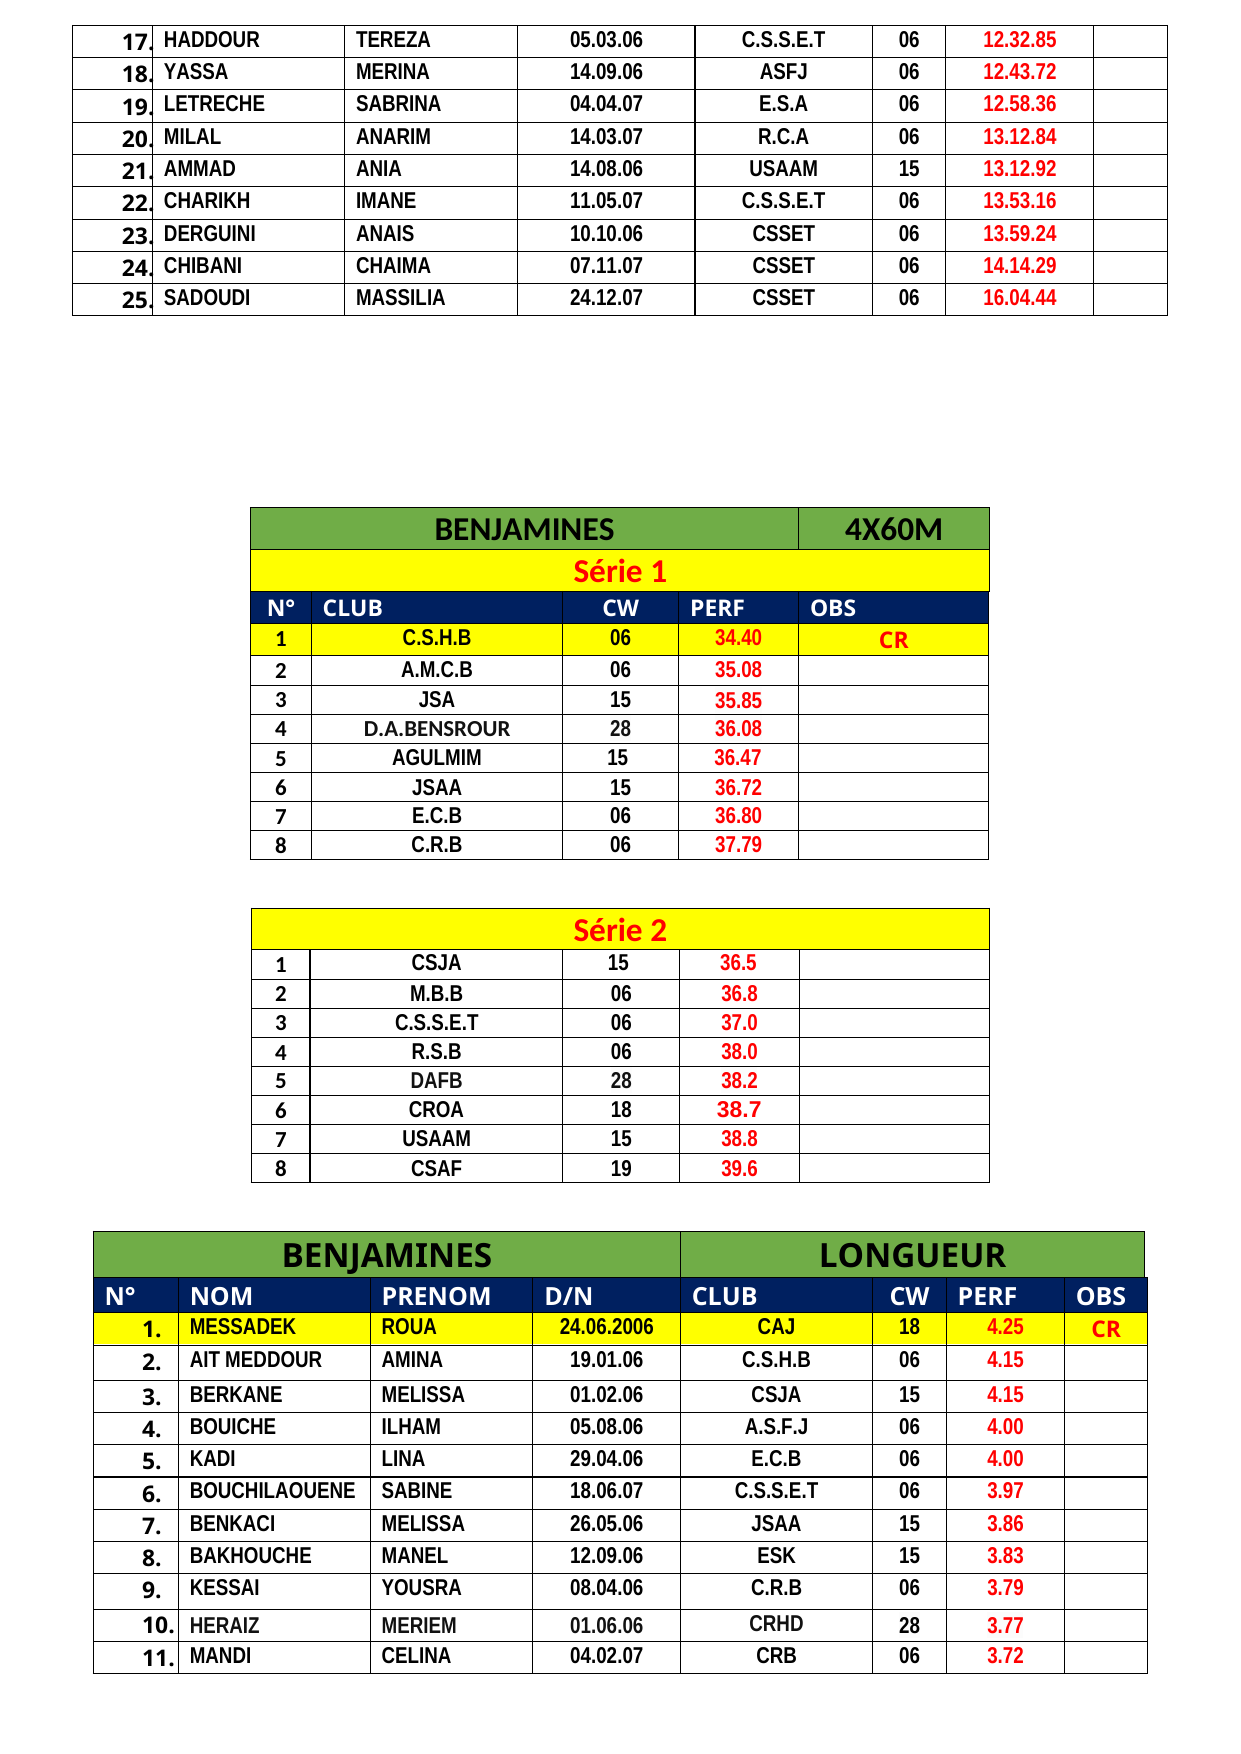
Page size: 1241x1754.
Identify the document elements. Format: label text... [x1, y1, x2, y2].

table_cell MELISSA [371, 1381, 532, 1412]
table_cell [1065, 1413, 1147, 1444]
table_cell CSJA [311, 950, 562, 978]
table_cell 35.08 [679, 656, 798, 684]
table_cell 06 [873, 1478, 946, 1509]
table_cell D/N [533, 1278, 680, 1312]
table_cell 01.02.06 [533, 1381, 680, 1412]
table_cell N° [94, 1278, 178, 1312]
table_cell 18 [563, 1096, 679, 1124]
table_cell D.A.BENSROUR [312, 715, 562, 743]
table_cell [94, 1445, 178, 1476]
table_cell [94, 1381, 178, 1412]
table_cell 37.79 [679, 831, 798, 859]
table_cell PERF [947, 1278, 1064, 1312]
table_cell 4.25 [947, 1313, 1064, 1344]
table_cell 12.58.36 [946, 90, 1093, 122]
table_cell 4.00 [947, 1413, 1064, 1444]
table_cell 18 [873, 1313, 946, 1344]
table_cell CR [1065, 1313, 1147, 1344]
table_cell 28 [563, 715, 678, 743]
table_cell SABRINA [345, 90, 517, 122]
table_cell 05.03.06 [518, 26, 694, 57]
table_cell 6 [252, 1096, 309, 1124]
table_cell 36.8 [680, 980, 799, 1007]
table_cell KESSAI [179, 1574, 370, 1608]
table_cell 04.04.07 [518, 90, 694, 122]
table_cell [73, 252, 152, 283]
table_cell ASFJ [696, 58, 872, 89]
table_cell MESSADEK [179, 1313, 370, 1344]
table_cell 6 [251, 773, 311, 801]
table_cell [73, 220, 152, 251]
table_cell 38.7 [680, 1096, 799, 1124]
table_cell KADI [179, 1445, 370, 1476]
table_cell [799, 744, 988, 772]
table_cell 24.12.07 [518, 284, 694, 315]
table_cell CRB [681, 1642, 872, 1673]
table_cell 28 [873, 1610, 946, 1641]
table_cell 3.97 [947, 1478, 1064, 1509]
table_cell 3 [252, 1009, 309, 1037]
table_cell [799, 802, 988, 830]
table_cell 01.06.06 [533, 1610, 680, 1641]
table_cell 15 [873, 1510, 946, 1541]
table_cell [94, 1510, 178, 1541]
table_cell 36.08 [679, 715, 798, 743]
table_cell AGULMIM [312, 744, 562, 772]
table_cell 14.08.06 [518, 155, 694, 186]
table_cell [1065, 1346, 1147, 1379]
table_cell 36.47 [679, 744, 798, 772]
table_header 4X60M [799, 508, 989, 549]
table_cell 06 [563, 656, 678, 684]
table_cell 15 [563, 686, 678, 713]
table_cell 15 [563, 744, 678, 772]
table_cell 8 [252, 1154, 309, 1182]
table_cell 12.09.06 [533, 1542, 680, 1573]
table_cell ANARIM [345, 123, 517, 154]
table_cell SABINE [371, 1478, 532, 1509]
table_cell [1065, 1478, 1147, 1509]
table_cell 39.6 [680, 1154, 799, 1182]
table_cell ANIA [345, 155, 517, 186]
table_cell [1094, 90, 1167, 122]
table_cell C.R.B [681, 1574, 872, 1608]
table_cell BOUCHILAOUENE [179, 1478, 370, 1509]
table_cell [799, 656, 988, 684]
table_cell 28 [563, 1067, 679, 1095]
table_cell 3 [251, 686, 311, 713]
table_cell C.S.S.E.T [681, 1478, 872, 1509]
table_cell 4.15 [947, 1381, 1064, 1412]
table_header LONGUEUR [681, 1232, 1144, 1277]
table_cell [73, 187, 152, 218]
table_cell MASSILIA [345, 284, 517, 315]
table_cell CELINA [371, 1642, 532, 1673]
table_cell 06 [563, 802, 678, 830]
table_cell [1065, 1642, 1147, 1673]
table_cell [73, 155, 152, 186]
table_cell 16.04.44 [946, 284, 1093, 315]
table_cell [94, 1610, 178, 1641]
table_cell MANDI [179, 1642, 370, 1673]
table_cell 8 [251, 831, 311, 859]
table_cell 15 [873, 1381, 946, 1412]
table_cell [800, 1154, 989, 1182]
table_cell 36.80 [679, 802, 798, 830]
table_cell 1 [252, 950, 309, 978]
table_cell MANEL [371, 1542, 532, 1573]
table_cell 4 [252, 1038, 309, 1066]
table_cell 15 [563, 950, 679, 978]
table_cell [94, 1413, 178, 1444]
table_cell CHIBANI [153, 252, 344, 283]
table_cell AMINA [371, 1346, 532, 1379]
table_cell CR [799, 624, 988, 655]
table_cell 06 [563, 1038, 679, 1066]
table_cell HADDOUR [153, 26, 344, 57]
table_cell 04.02.07 [533, 1642, 680, 1673]
table_cell ANAIS [345, 220, 517, 251]
table_cell [800, 1067, 989, 1095]
table_cell 10.10.06 [518, 220, 694, 251]
table_cell N° [251, 592, 311, 623]
table_cell MERIEM [371, 1610, 532, 1641]
table_header BENJAMINES [94, 1232, 680, 1277]
table_cell 24.06.2006 [533, 1313, 680, 1344]
table_cell 06 [873, 252, 945, 283]
table_cell 4.00 [947, 1445, 1064, 1476]
table_cell C.S.S.E.T [696, 187, 872, 218]
table_cell 2 [252, 980, 309, 1007]
table_cell C.R.B [312, 831, 562, 859]
table_cell [800, 1096, 989, 1124]
table_cell SADOUDI [153, 284, 344, 315]
table_cell DAFB [311, 1067, 562, 1095]
table_cell TEREZA [345, 26, 517, 57]
table_cell LINA [371, 1445, 532, 1476]
table_header BENJAMINES [251, 508, 798, 549]
table_cell 26.05.06 [533, 1510, 680, 1541]
table_cell 2 [251, 656, 311, 684]
table_cell [73, 123, 152, 154]
table_cell 06 [873, 1574, 946, 1608]
table_cell 06 [873, 90, 945, 122]
table_cell 12.32.85 [946, 26, 1093, 57]
table_cell 7 [251, 802, 311, 830]
table_cell PERF [679, 592, 798, 623]
table_cell ROUA [371, 1313, 532, 1344]
table_cell CROA [311, 1096, 562, 1124]
table_cell 05.08.06 [533, 1413, 680, 1444]
table_cell R.S.B [311, 1038, 562, 1066]
table_cell BOUICHE [179, 1413, 370, 1444]
table_cell 7 [252, 1125, 309, 1153]
table_cell C.S.S.E.T [696, 26, 872, 57]
table_cell 38.2 [680, 1067, 799, 1095]
table_cell E.C.B [681, 1445, 872, 1476]
table_cell BAKHOUCHE [179, 1542, 370, 1573]
table_cell [1094, 252, 1167, 283]
table_cell [1094, 58, 1167, 89]
table_cell 36.5 [680, 950, 799, 978]
table_cell [1094, 123, 1167, 154]
table_cell 13.12.92 [946, 155, 1093, 186]
table_cell [799, 773, 988, 801]
table_cell USAAM [696, 155, 872, 186]
table_cell 36.72 [679, 773, 798, 801]
table_cell C.S.S.E.T [311, 1009, 562, 1037]
table_cell [94, 1542, 178, 1573]
table_cell A.M.C.B [312, 656, 562, 684]
table_cell 15 [873, 1542, 946, 1573]
table_cell 06 [873, 187, 945, 218]
table_cell 14.09.06 [518, 58, 694, 89]
table_cell CW [873, 1278, 946, 1312]
table_cell CRHD [681, 1610, 872, 1641]
table_cell 4.15 [947, 1346, 1064, 1379]
table_cell [799, 715, 988, 743]
table_cell JSA [312, 686, 562, 713]
table_cell [1065, 1574, 1147, 1608]
table_cell 5 [252, 1067, 309, 1095]
table_cell R.C.A [696, 123, 872, 154]
table_cell 3.83 [947, 1542, 1064, 1573]
table_cell MILAL [153, 123, 344, 154]
table_cell E.S.A [696, 90, 872, 122]
table_cell 06 [563, 980, 679, 1007]
table_cell 15 [873, 155, 945, 186]
table_cell [1094, 284, 1167, 315]
table_cell OBS [799, 592, 988, 623]
table_cell 3.86 [947, 1510, 1064, 1541]
table_cell Série 1 [251, 550, 989, 591]
table_cell [799, 686, 988, 713]
table_cell 06 [563, 624, 678, 655]
table_cell [1094, 26, 1167, 57]
table_cell 06 [873, 123, 945, 154]
table_cell MELISSA [371, 1510, 532, 1541]
table_cell NOM [179, 1278, 370, 1312]
table_cell [94, 1346, 178, 1379]
table_cell 06 [563, 831, 678, 859]
table_cell CW [563, 592, 678, 623]
table_cell CSSET [696, 284, 872, 315]
table_cell CSJA [681, 1381, 872, 1412]
table_cell [1065, 1610, 1147, 1641]
table_cell 08.04.06 [533, 1574, 680, 1608]
table_cell YOUSRA [371, 1574, 532, 1608]
table_cell 06 [873, 1445, 946, 1476]
table_cell C.S.H.B [681, 1346, 872, 1379]
table_cell IMANE [345, 187, 517, 218]
table_cell 15 [563, 1125, 679, 1153]
table_cell BERKANE [179, 1381, 370, 1412]
table_cell LETRECHE [153, 90, 344, 122]
table_cell [1094, 187, 1167, 218]
table_cell CLUB [681, 1278, 872, 1312]
table_cell 07.11.07 [518, 252, 694, 283]
table_cell BENKACI [179, 1510, 370, 1541]
table_cell 34.40 [679, 624, 798, 655]
table_cell HERAIZ [179, 1610, 370, 1641]
table_cell MERINA [345, 58, 517, 89]
table_cell [1065, 1510, 1147, 1541]
table_cell ESK [681, 1542, 872, 1573]
table_cell [73, 90, 152, 122]
table_cell 13.59.24 [946, 220, 1093, 251]
table_cell A.S.F.J [681, 1413, 872, 1444]
table_cell CLUB [312, 592, 562, 623]
table_cell 29.04.06 [533, 1445, 680, 1476]
table_cell 37.0 [680, 1009, 799, 1037]
table_cell [94, 1642, 178, 1673]
table_cell [73, 58, 152, 89]
table_cell JSAA [312, 773, 562, 801]
table_cell 13.12.84 [946, 123, 1093, 154]
table_cell 19 [563, 1154, 679, 1182]
table_cell USAAM [311, 1125, 562, 1153]
table_cell 5 [251, 744, 311, 772]
table_cell 38.8 [680, 1125, 799, 1153]
table_cell DERGUINI [153, 220, 344, 251]
table_cell JSAA [681, 1510, 872, 1541]
table_cell 4 [251, 715, 311, 743]
table_cell [94, 1574, 178, 1608]
table_cell [799, 831, 988, 859]
table_cell AIT MEDDOUR [179, 1346, 370, 1379]
table_cell 3.72 [947, 1642, 1064, 1673]
table_cell [800, 1125, 989, 1153]
table_cell 11.05.07 [518, 187, 694, 218]
table_cell [1094, 155, 1167, 186]
table_cell [800, 950, 989, 978]
table_cell [1065, 1445, 1147, 1476]
table_cell 35.85 [679, 686, 798, 713]
table_cell [1065, 1381, 1147, 1412]
table_cell 06 [873, 26, 945, 57]
table_cell CHARIKH [153, 187, 344, 218]
table_cell [800, 1038, 989, 1066]
table_cell E.C.B [312, 802, 562, 830]
table_cell 06 [563, 1009, 679, 1037]
table_cell 38.0 [680, 1038, 799, 1066]
table_cell 14.14.29 [946, 252, 1093, 283]
table_cell [94, 1478, 178, 1509]
table_cell ILHAM [371, 1413, 532, 1444]
table_cell 06 [873, 220, 945, 251]
table_cell 19.01.06 [533, 1346, 680, 1379]
table_cell [73, 26, 152, 57]
table_cell 06 [873, 58, 945, 89]
table_cell 1 [251, 624, 311, 655]
table_cell CSSET [696, 252, 872, 283]
table_cell 06 [873, 1346, 946, 1379]
table_cell M.B.B [311, 980, 562, 1007]
table_cell 06 [873, 1413, 946, 1444]
table_cell 18.06.07 [533, 1478, 680, 1509]
table_cell [1065, 1542, 1147, 1573]
table_cell 06 [873, 1642, 946, 1673]
table_cell [800, 1009, 989, 1037]
table_cell 14.03.07 [518, 123, 694, 154]
table_cell YASSA [153, 58, 344, 89]
table_cell [1094, 220, 1167, 251]
table_cell 15 [563, 773, 678, 801]
table_cell 06 [873, 284, 945, 315]
table_cell CSSET [696, 220, 872, 251]
table_cell [94, 1313, 178, 1344]
table_cell 12.43.72 [946, 58, 1093, 89]
table_cell [800, 980, 989, 1007]
table_cell 3.77 [947, 1610, 1064, 1641]
table_cell CHAIMA [345, 252, 517, 283]
table_cell [73, 284, 152, 315]
table_cell CSAF [311, 1154, 562, 1182]
table_cell C.S.H.B [312, 624, 562, 655]
table_header Série 2 [252, 909, 989, 949]
table_cell 3.79 [947, 1574, 1064, 1608]
table_cell AMMAD [153, 155, 344, 186]
table_cell PRENOM [371, 1278, 532, 1312]
table_cell CAJ [681, 1313, 872, 1344]
table_cell OBS [1065, 1278, 1147, 1312]
table_cell 13.53.16 [946, 187, 1093, 218]
